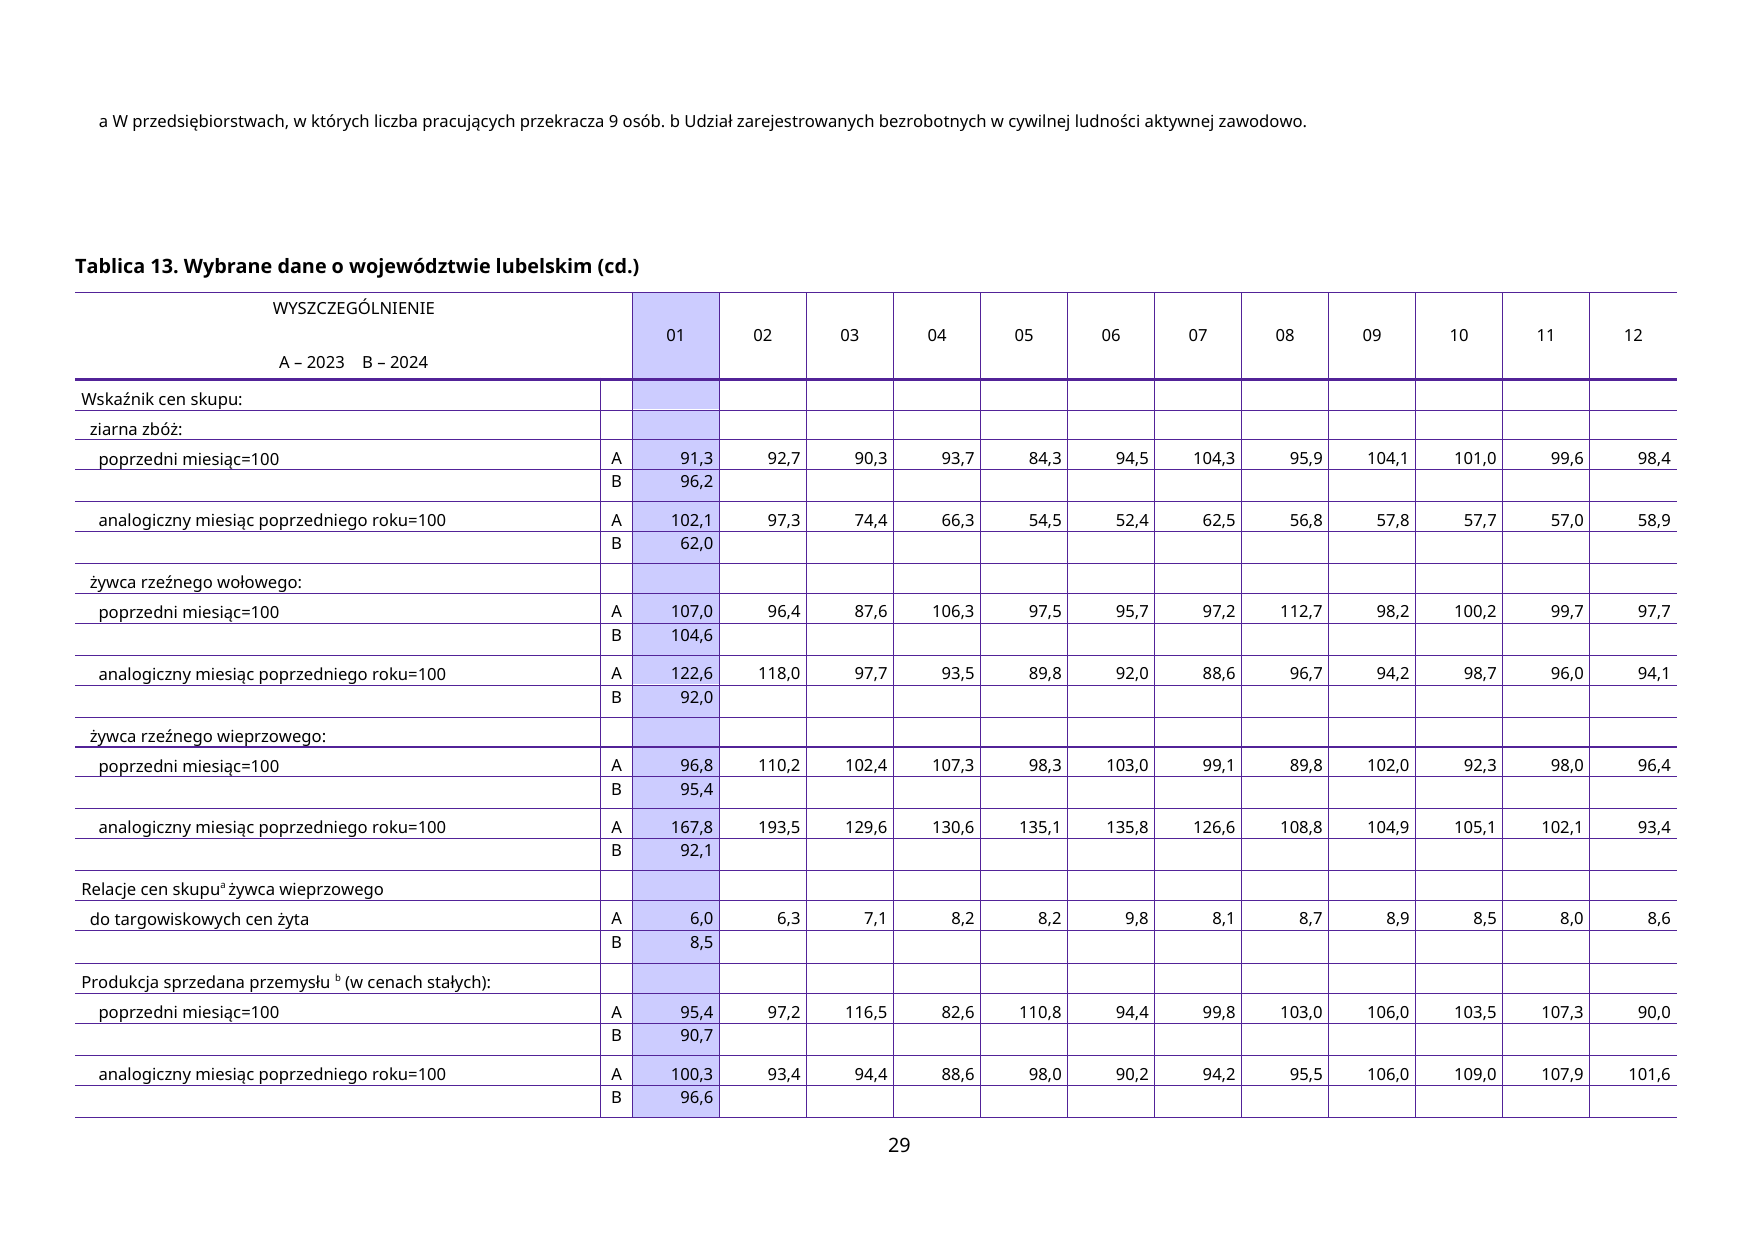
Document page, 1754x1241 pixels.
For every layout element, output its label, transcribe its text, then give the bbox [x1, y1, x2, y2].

table_header 09 [1329, 293, 1415, 378]
table_cell [720, 686, 806, 717]
table_cell B [601, 686, 632, 717]
table_cell 135,1 [981, 809, 1067, 838]
table_cell A [601, 594, 632, 623]
table_cell [1242, 871, 1328, 900]
table_cell [75, 532, 600, 563]
table_cell 89,8 [981, 656, 1067, 684]
table_cell [1329, 1086, 1415, 1117]
table_cell [1155, 564, 1241, 593]
table_cell [1242, 1086, 1328, 1117]
table_cell 116,5 [807, 994, 893, 1023]
table_cell 84,3 [981, 440, 1067, 469]
table_cell 6,0 [633, 901, 719, 930]
table_cell 98,0 [1503, 748, 1589, 776]
table_cell [1068, 532, 1154, 563]
table_cell [1329, 564, 1415, 593]
table_cell 104,9 [1329, 809, 1415, 838]
table_cell A [601, 440, 632, 469]
table_cell 103,0 [1068, 748, 1154, 776]
table_cell 107,0 [633, 594, 719, 623]
table_cell 107,3 [1503, 994, 1589, 1023]
table_cell [1590, 1024, 1677, 1055]
table_cell [807, 839, 893, 870]
table_cell [1590, 964, 1677, 993]
table_cell [601, 871, 632, 900]
table_cell [894, 411, 980, 439]
table_cell [720, 718, 806, 746]
table_cell [1242, 931, 1328, 963]
table_cell [894, 564, 980, 593]
table_cell [1503, 381, 1589, 409]
table_cell [894, 839, 980, 870]
table_cell 66,3 [894, 502, 980, 531]
table_cell [1416, 411, 1502, 439]
table_cell A [601, 809, 632, 838]
table_cell [1503, 777, 1589, 808]
table_cell [1503, 871, 1589, 900]
table_cell 92,1 [633, 839, 719, 870]
table_cell [720, 964, 806, 993]
table_cell [601, 411, 632, 439]
table_cell [1590, 1086, 1677, 1117]
table_cell [894, 964, 980, 993]
table_cell [1329, 686, 1415, 717]
table_cell [981, 871, 1067, 900]
table_cell [981, 532, 1067, 563]
table_cell 118,0 [720, 656, 806, 684]
table_cell [981, 1024, 1067, 1055]
table_cell analogiczny miesiąc poprzedniego roku=100 [75, 1056, 600, 1085]
table_cell [1590, 686, 1677, 717]
table_cell [1068, 381, 1154, 409]
table_cell [75, 931, 600, 963]
table_cell [1503, 564, 1589, 593]
table_cell 97,2 [720, 994, 806, 1023]
table_cell [601, 718, 632, 746]
table_cell 9,8 [1068, 901, 1154, 930]
table_cell [1416, 532, 1502, 563]
table_cell 110,2 [720, 748, 806, 776]
table_cell [1329, 532, 1415, 563]
table_cell [601, 381, 632, 409]
table_cell 104,1 [1329, 440, 1415, 469]
table_cell 6,3 [720, 901, 806, 930]
table_cell B [601, 1024, 632, 1055]
table_cell [807, 718, 893, 746]
table_cell 130,6 [894, 809, 980, 838]
table_cell [720, 1024, 806, 1055]
text Tablica 13. Wybrane dane o województwie lubelskim (cd.) [75, 252, 1679, 279]
table_cell do targowiskowych cen żyta [75, 901, 600, 930]
table_cell 82,6 [894, 994, 980, 1023]
table_cell [1503, 718, 1589, 746]
table_cell 92,0 [633, 686, 719, 717]
table_cell [633, 381, 719, 409]
table_cell [1329, 624, 1415, 655]
table_cell [633, 718, 719, 746]
table_cell [1068, 686, 1154, 717]
table_cell 95,9 [1242, 440, 1328, 469]
table_cell [981, 931, 1067, 963]
table_cell [1068, 718, 1154, 746]
table_cell 102,4 [807, 748, 893, 776]
table_cell 96,6 [633, 1086, 719, 1117]
table_cell 106,3 [894, 594, 980, 623]
table_cell 102,0 [1329, 748, 1415, 776]
table_cell A [601, 656, 632, 684]
table_cell [1590, 532, 1677, 563]
table_cell [720, 624, 806, 655]
table_cell [1416, 564, 1502, 593]
table_cell 8,0 [1503, 901, 1589, 930]
table_cell 135,8 [1068, 809, 1154, 838]
table_cell 97,5 [981, 594, 1067, 623]
table_cell 104,3 [1155, 440, 1241, 469]
table_cell B [601, 839, 632, 870]
table_cell 90,7 [633, 1024, 719, 1055]
table_cell B [601, 1086, 632, 1117]
table_cell [1416, 381, 1502, 409]
table_cell [807, 686, 893, 717]
table_cell [1416, 839, 1502, 870]
table_cell [807, 1024, 893, 1055]
table_cell [1068, 624, 1154, 655]
table_cell [1329, 777, 1415, 808]
table_cell [894, 532, 980, 563]
table_cell [1155, 532, 1241, 563]
table_cell 8,1 [1155, 901, 1241, 930]
table_cell [1590, 411, 1677, 439]
table_cell [1590, 931, 1677, 963]
table_cell [894, 686, 980, 717]
table_cell 90,3 [807, 440, 893, 469]
table_cell [1068, 564, 1154, 593]
table_cell [1242, 624, 1328, 655]
table_cell [75, 470, 600, 501]
table_cell analogiczny miesiąc poprzedniego roku=100 [75, 809, 600, 838]
table_cell [75, 839, 600, 870]
table_cell [807, 470, 893, 501]
table_cell [807, 964, 893, 993]
table_cell [1242, 839, 1328, 870]
table_cell 8,2 [894, 901, 980, 930]
table_cell 8,2 [981, 901, 1067, 930]
table_cell [1329, 931, 1415, 963]
table_cell [807, 777, 893, 808]
table_cell 94,2 [1329, 656, 1415, 684]
table_cell [1590, 470, 1677, 501]
table_cell [1155, 1086, 1241, 1117]
table_cell 96,4 [720, 594, 806, 623]
table_header 02 [720, 293, 806, 378]
table_cell [1416, 777, 1502, 808]
table_cell poprzedni miesiąc=100 [75, 594, 600, 623]
table_cell [1416, 686, 1502, 717]
table_cell [894, 1086, 980, 1117]
table_cell 103,0 [1242, 994, 1328, 1023]
table_cell [720, 777, 806, 808]
table_cell [1590, 777, 1677, 808]
table_cell [75, 1024, 600, 1055]
table_cell 122,6 [633, 656, 719, 684]
table_cell 8,6 [1590, 901, 1677, 930]
table_cell 105,1 [1416, 809, 1502, 838]
table_cell 87,6 [807, 594, 893, 623]
table_cell [720, 470, 806, 501]
table_header 06 [1068, 293, 1154, 378]
table_cell [807, 532, 893, 563]
table_cell 92,7 [720, 440, 806, 469]
table_cell żywca rzeźnego wołowego: [75, 564, 600, 593]
table_cell 90,0 [1590, 994, 1677, 1023]
table_cell [894, 931, 980, 963]
table_cell 193,5 [720, 809, 806, 838]
table_cell [1416, 624, 1502, 655]
table_cell [601, 564, 632, 593]
table_cell 107,3 [894, 748, 980, 776]
table_cell [1068, 964, 1154, 993]
table_cell 54,5 [981, 502, 1067, 531]
table_cell A [601, 502, 632, 531]
table_cell [1590, 871, 1677, 900]
table_cell [1416, 718, 1502, 746]
table_cell [1503, 1024, 1589, 1055]
table_cell [1068, 1086, 1154, 1117]
table_header 12 [1590, 293, 1677, 378]
table_cell [1329, 964, 1415, 993]
table_cell [1416, 470, 1502, 501]
table_cell [1155, 931, 1241, 963]
table_cell [981, 686, 1067, 717]
table_cell 98,3 [981, 748, 1067, 776]
table_cell 100,2 [1416, 594, 1502, 623]
table_cell [720, 1086, 806, 1117]
table_cell 94,2 [1155, 1056, 1241, 1085]
table_cell 57,8 [1329, 502, 1415, 531]
table_cell 94,4 [807, 1056, 893, 1085]
table_cell [1068, 931, 1154, 963]
table_cell [1329, 411, 1415, 439]
table_cell 108,8 [1242, 809, 1328, 838]
table_cell 57,0 [1503, 502, 1589, 531]
table_cell [981, 470, 1067, 501]
table_cell 98,2 [1329, 594, 1415, 623]
table_cell 8,7 [1242, 901, 1328, 930]
table_cell 96,8 [633, 748, 719, 776]
table_cell żywca rzeźnego wieprzowego: [75, 718, 600, 746]
table_cell A [601, 994, 632, 1023]
table_cell [1068, 411, 1154, 439]
table_cell 109,0 [1416, 1056, 1502, 1085]
table_cell 62,5 [1155, 502, 1241, 531]
table_cell [1068, 839, 1154, 870]
table_cell [1068, 871, 1154, 900]
table_cell [75, 624, 600, 655]
table_cell 103,5 [1416, 994, 1502, 1023]
table_cell 106,0 [1329, 994, 1415, 1023]
table_cell 93,5 [894, 656, 980, 684]
table_header 07 [1155, 293, 1241, 378]
table_cell 62,0 [633, 532, 719, 563]
table_cell [1329, 871, 1415, 900]
table_cell 99,8 [1155, 994, 1241, 1023]
table_cell A [601, 748, 632, 776]
table_cell [1503, 411, 1589, 439]
table_cell Wskaźnik cen skupu: [75, 381, 600, 409]
table_cell [1155, 871, 1241, 900]
table_cell 97,7 [807, 656, 893, 684]
table_cell [1155, 839, 1241, 870]
table_cell [1503, 1086, 1589, 1117]
table_cell [1503, 931, 1589, 963]
table_cell ziarna zbóż: [75, 411, 600, 439]
table_cell B [601, 624, 632, 655]
table_cell [720, 871, 806, 900]
table_cell 93,7 [894, 440, 980, 469]
table_cell [720, 411, 806, 439]
table_cell [981, 624, 1067, 655]
table_header WYSZCZEGÓLNIENIE A – 2023 B – 2024 [75, 293, 632, 378]
table_cell [1155, 718, 1241, 746]
table_cell [720, 931, 806, 963]
table_cell 8,9 [1329, 901, 1415, 930]
table_cell [807, 931, 893, 963]
table_cell [1155, 777, 1241, 808]
table_cell 94,1 [1590, 656, 1677, 684]
table_cell [1416, 871, 1502, 900]
table_cell 102,1 [633, 502, 719, 531]
table_cell [1503, 839, 1589, 870]
table_cell 94,4 [1068, 994, 1154, 1023]
table_header 04 [894, 293, 980, 378]
table_header 01 [633, 293, 719, 378]
table_cell [75, 777, 600, 808]
table_cell [1590, 381, 1677, 409]
table_cell [1155, 1024, 1241, 1055]
table_cell 167,8 [633, 809, 719, 838]
table_cell 95,7 [1068, 594, 1154, 623]
table_cell [894, 871, 980, 900]
table_cell [1329, 470, 1415, 501]
table_cell 106,0 [1329, 1056, 1415, 1085]
table_cell [1416, 1086, 1502, 1117]
table_cell [807, 1086, 893, 1117]
table_cell 93,4 [720, 1056, 806, 1085]
table_cell 57,7 [1416, 502, 1502, 531]
table_cell [1242, 777, 1328, 808]
table_cell Produkcja sprzedana przemysłu b (w cenach stałych): [75, 964, 600, 993]
table_cell 98,0 [981, 1056, 1067, 1085]
table_header 05 [981, 293, 1067, 378]
table_cell [1590, 839, 1677, 870]
table_cell [807, 564, 893, 593]
table_cell [807, 871, 893, 900]
table_cell [601, 964, 632, 993]
table_cell [894, 718, 980, 746]
table_cell 96,0 [1503, 656, 1589, 684]
table_cell [1068, 777, 1154, 808]
table_cell [1329, 718, 1415, 746]
table_cell [981, 964, 1067, 993]
table_cell 94,5 [1068, 440, 1154, 469]
table_cell [1503, 964, 1589, 993]
table_header 03 [807, 293, 893, 378]
table_cell 88,6 [894, 1056, 980, 1085]
table_cell [1242, 381, 1328, 409]
table_cell 99,1 [1155, 748, 1241, 776]
table_cell [1155, 411, 1241, 439]
table_cell [633, 964, 719, 993]
table_cell [720, 839, 806, 870]
table_cell [981, 777, 1067, 808]
table_cell 96,4 [1590, 748, 1677, 776]
table_cell [1155, 686, 1241, 717]
table_cell [1242, 1024, 1328, 1055]
table_cell 96,7 [1242, 656, 1328, 684]
table_cell [1503, 624, 1589, 655]
table_cell 107,9 [1503, 1056, 1589, 1085]
table_cell 92,3 [1416, 748, 1502, 776]
table_cell [1242, 964, 1328, 993]
table_cell [720, 564, 806, 593]
table_cell [807, 381, 893, 409]
table_cell [75, 686, 600, 717]
table_cell 89,8 [1242, 748, 1328, 776]
table_cell [1242, 718, 1328, 746]
table_cell [1068, 470, 1154, 501]
table_cell 112,7 [1242, 594, 1328, 623]
table_cell 126,6 [1155, 809, 1241, 838]
table_cell [1242, 686, 1328, 717]
table_cell [894, 624, 980, 655]
table_cell 52,4 [1068, 502, 1154, 531]
table_cell [894, 470, 980, 501]
table_cell 88,6 [1155, 656, 1241, 684]
table_cell [633, 871, 719, 900]
table_cell [1155, 470, 1241, 501]
table_cell A [601, 901, 632, 930]
table_cell 102,1 [1503, 809, 1589, 838]
table_cell [633, 564, 719, 593]
table_cell [1329, 1024, 1415, 1055]
table_cell [1416, 1024, 1502, 1055]
table_cell 101,6 [1590, 1056, 1677, 1085]
table_cell [720, 532, 806, 563]
table_cell 100,3 [633, 1056, 719, 1085]
table_cell [1068, 1024, 1154, 1055]
table_cell 7,1 [807, 901, 893, 930]
table_cell 110,8 [981, 994, 1067, 1023]
table_cell poprzedni miesiąc=100 [75, 440, 600, 469]
text a W przedsiębiorstwach, w których liczba pracujących przekracza 9 osób. b Udział zarejestrowanych bezrobotnych w cywilnej ludności aktywnej zawodowo. [75, 109, 1679, 132]
table_cell B [601, 532, 632, 563]
table_cell 58,9 [1590, 502, 1677, 531]
table_cell [1590, 564, 1677, 593]
table_cell [633, 411, 719, 439]
table_cell [981, 564, 1067, 593]
table_cell 92,0 [1068, 656, 1154, 684]
table_cell 91,3 [633, 440, 719, 469]
table_cell 93,4 [1590, 809, 1677, 838]
table_cell 8,5 [633, 931, 719, 963]
table_cell 8,5 [1416, 901, 1502, 930]
table_header 11 [1503, 293, 1589, 378]
table_cell 98,4 [1590, 440, 1677, 469]
table_cell 95,4 [633, 994, 719, 1023]
table_cell 101,0 [1416, 440, 1502, 469]
table_cell 99,7 [1503, 594, 1589, 623]
table_cell B [601, 470, 632, 501]
table_cell 96,2 [633, 470, 719, 501]
table_cell [1242, 411, 1328, 439]
table_cell B [601, 931, 632, 963]
table_cell [1503, 470, 1589, 501]
table_cell 98,7 [1416, 656, 1502, 684]
table_cell [807, 411, 893, 439]
table_cell [720, 381, 806, 409]
table_cell analogiczny miesiąc poprzedniego roku=100 [75, 502, 600, 531]
table_cell [1242, 564, 1328, 593]
table_cell [981, 839, 1067, 870]
table_cell [894, 1024, 980, 1055]
table_cell 95,5 [1242, 1056, 1328, 1085]
table_cell [981, 381, 1067, 409]
table_cell [1329, 839, 1415, 870]
table_cell [1503, 532, 1589, 563]
table_cell poprzedni miesiąc=100 [75, 748, 600, 776]
table_cell [1416, 964, 1502, 993]
table_cell 99,6 [1503, 440, 1589, 469]
table_cell 97,7 [1590, 594, 1677, 623]
table_cell [1155, 381, 1241, 409]
table_cell 90,2 [1068, 1056, 1154, 1085]
table_cell [981, 411, 1067, 439]
table_cell 104,6 [633, 624, 719, 655]
table_cell [1242, 470, 1328, 501]
table_cell [1329, 381, 1415, 409]
table_cell [894, 777, 980, 808]
table_cell analogiczny miesiąc poprzedniego roku=100 [75, 656, 600, 684]
table_cell 97,2 [1155, 594, 1241, 623]
table_cell 97,3 [720, 502, 806, 531]
table_cell A [601, 1056, 632, 1085]
table_cell B [601, 777, 632, 808]
table_cell [894, 381, 980, 409]
table_cell 56,8 [1242, 502, 1328, 531]
table_cell 129,6 [807, 809, 893, 838]
table_cell [1590, 718, 1677, 746]
table_cell [807, 624, 893, 655]
table_cell [1155, 624, 1241, 655]
table_cell 95,4 [633, 777, 719, 808]
table_header 08 [1242, 293, 1328, 378]
table_cell [1590, 624, 1677, 655]
table_cell Relacje cen skupua żywca wieprzowego [75, 871, 600, 900]
table_header 10 [1416, 293, 1502, 378]
table_cell [1155, 964, 1241, 993]
table_cell 74,4 [807, 502, 893, 531]
table_cell [1416, 931, 1502, 963]
table_cell [1503, 686, 1589, 717]
table_cell [1242, 532, 1328, 563]
table_cell [981, 1086, 1067, 1117]
table_cell [75, 1086, 600, 1117]
table_cell [981, 718, 1067, 746]
table_cell poprzedni miesiąc=100 [75, 994, 600, 1023]
